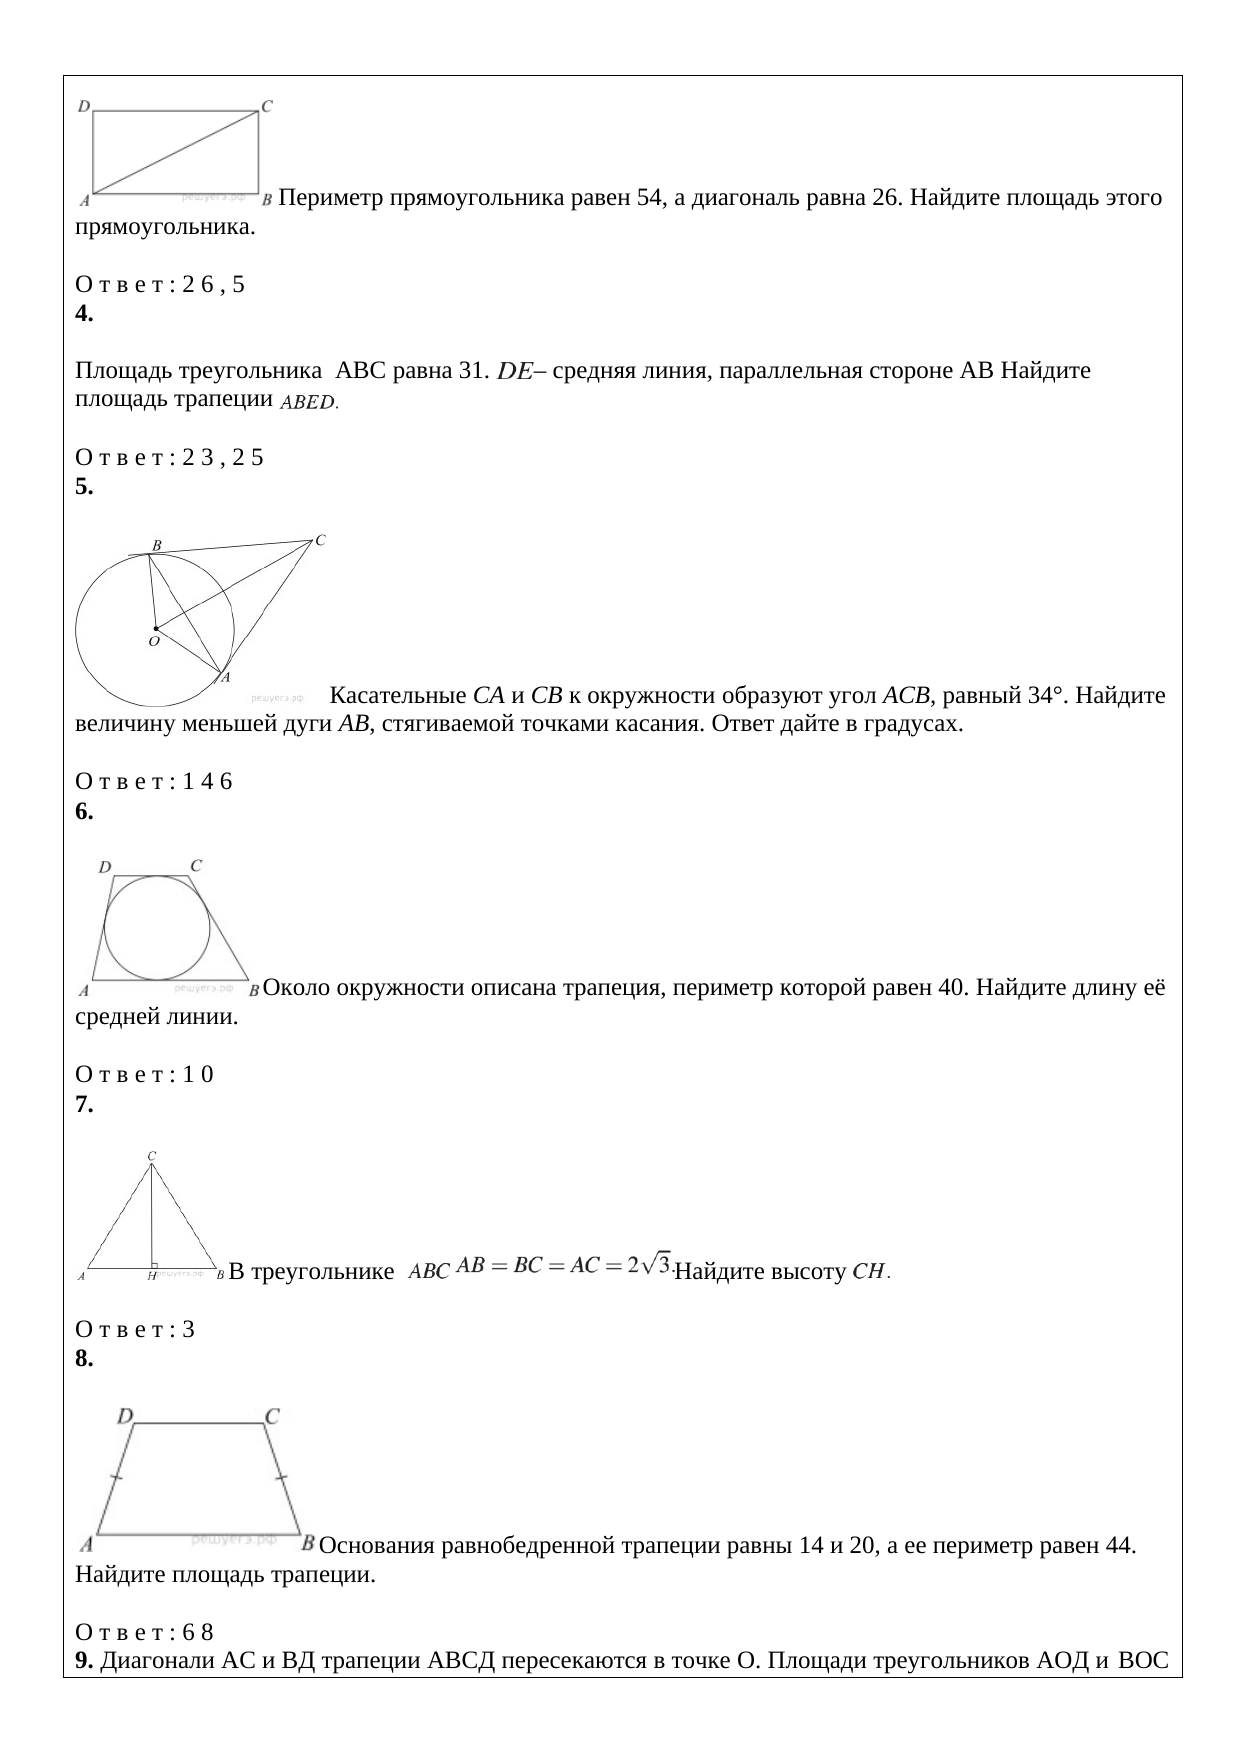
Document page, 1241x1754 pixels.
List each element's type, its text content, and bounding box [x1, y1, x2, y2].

text прямоугольника. [75, 211, 1209, 240]
text Около окружности описана трапеция, периметр которой равен 40. Найдите длину её [262, 972, 1209, 1001]
text О т в е т : 1 0 [75, 1059, 1209, 1088]
text Найдите площадь трапеции. [75, 1559, 1209, 1588]
text О т в е т : 1 4 6 [75, 766, 1209, 795]
picture [76, 1151, 224, 1280]
picture [79, 1407, 316, 1552]
text О т в е т : 6 8 [75, 1617, 1209, 1646]
subtitle 7. [75, 1089, 1209, 1117]
text В треугольнике Найдите высоту [228, 1256, 1209, 1284]
picture [75, 534, 326, 681]
text средней линии. [75, 1001, 1209, 1030]
picture [78, 859, 260, 997]
subtitle 6. [75, 796, 1209, 824]
text О т в е т : 2 6 , 5 [75, 269, 1209, 298]
subtitle 4. [75, 298, 1209, 327]
text Периметр прямоугольника равен 54, а диагональ равна 26. Найдите площадь этого [278, 182, 1209, 211]
text О т в е т : 3 [75, 1314, 1209, 1342]
text О т в е т : 2 3 , 2 5 [75, 442, 1209, 470]
text Касательные CA и CB к окружности образуют угол ACB, равный 34°. Найдите величину меньшей дуги AB, стягиваемой точками касания. Ответ дайте в градусах. [75, 681, 1167, 737]
text Основания равнобедренной трапеции равны 14 и 20, а ее периметр равен 44. [319, 1530, 1209, 1559]
subtitle 8. [75, 1343, 1209, 1372]
list Диагонали АС и ВД трапеции АВСД пересекаются в точке О. Площади треугольников АОД и ВОС [75, 1646, 1209, 1674]
subtitle 5. [75, 471, 1209, 500]
picture [77, 100, 273, 206]
text Площадь треугольника АВС равна 31. – средняя линия, параллельная стороне АВ Найдите площадь трапеции [75, 356, 1098, 412]
picture [455, 1250, 675, 1256]
